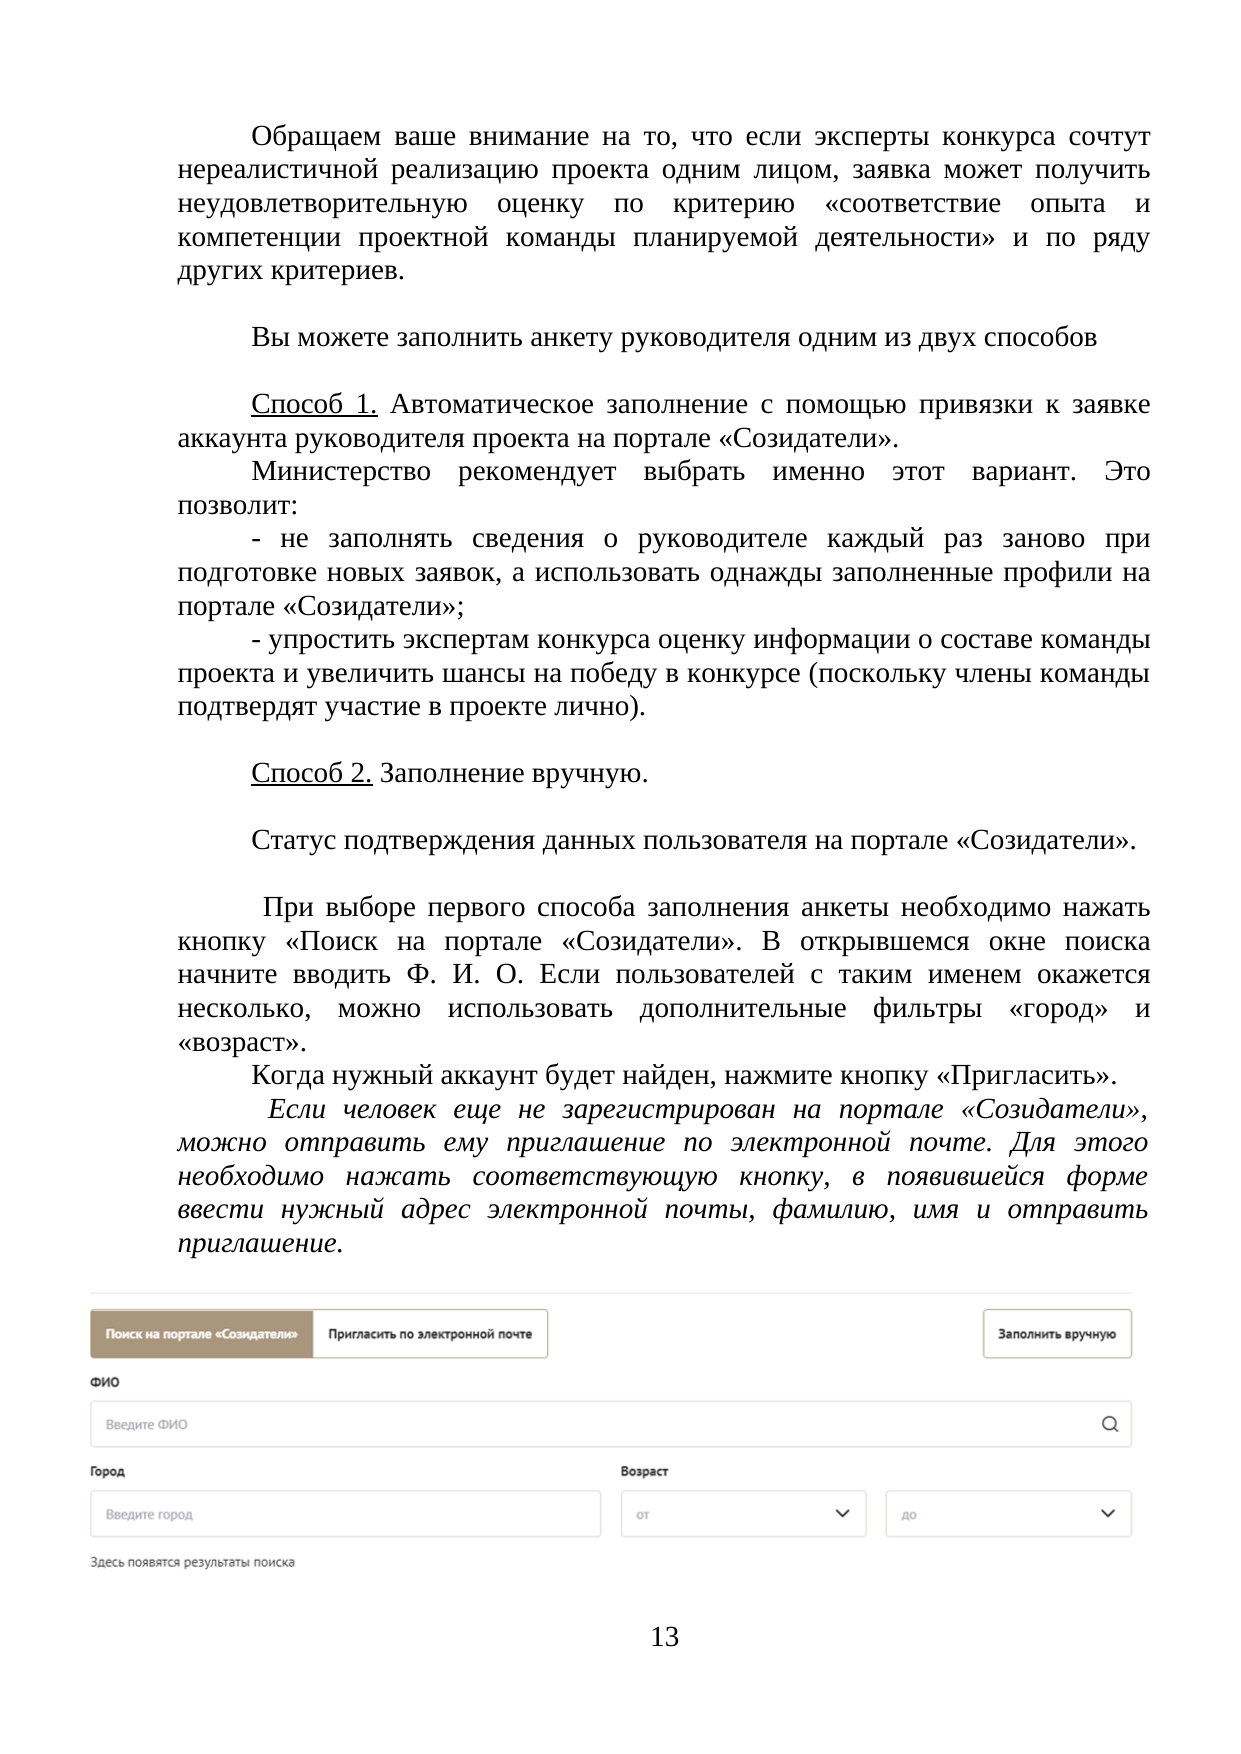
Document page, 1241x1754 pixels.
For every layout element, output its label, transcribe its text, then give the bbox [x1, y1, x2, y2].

text Вы можете заполнить анкету руководителя одним из двух способов [177, 319, 1152, 353]
text Обращаем ваше внимание на то, что если эксперты конкурса сочтут нереалистичной реализацию проекта одним лицом, заявка может получить неудовлетворительную оценку по критерию «соответствие опыта и компетенции проектной команды планируемой деятельности» и по ряду других критериев. [177, 118, 1152, 286]
text - упростить экспертам конкурса оценку информации о составе команды проекта и увеличить шансы на победу в конкурсе (поскольку члены команды подтвердят участие в проекте лично). [177, 621, 1152, 722]
text Способ 1. Автоматическое заполнение с помощью привязки к заявке аккаунта руководителя проекта на портале «Созидатели». [177, 386, 1152, 453]
text Если человек еще не зарегистрирован на портале «Созидатели», можно отправить ему приглашение по электронной почте. Для этого необходимо нажать соответствующую кнопку, в появившейся форме ввести нужный адрес электронной почты, фамилию, имя и отправить приглашение. [177, 1091, 1152, 1258]
text Способ 2. Заполнение вручную. [177, 755, 1152, 789]
text Министерство рекомендует выбрать именно этот вариант. Это позволит: [177, 453, 1152, 521]
picture [73, 1292, 1152, 1582]
text Статус подтверждения данных пользователя на портале «Созидатели». [177, 822, 1152, 856]
text При выборе первого способа заполнения анкеты необходимо нажать кнопку «Поиск на портале «Созидатели». В открывшемся окне поиска начните вводить Ф. И. О. Если пользователей с таким именем окажется несколько, можно использовать дополнительные фильтры «город» и «возраст». [177, 889, 1152, 1057]
text Когда нужный аккаунт будет найден, нажмите кнопку «Пригласить». [177, 1057, 1152, 1091]
text - не заполнять сведения о руководителе каждый раз заново при подготовке новых заявок, а использовать однажды заполненные профили на портале «Созидатели»; [177, 521, 1152, 621]
